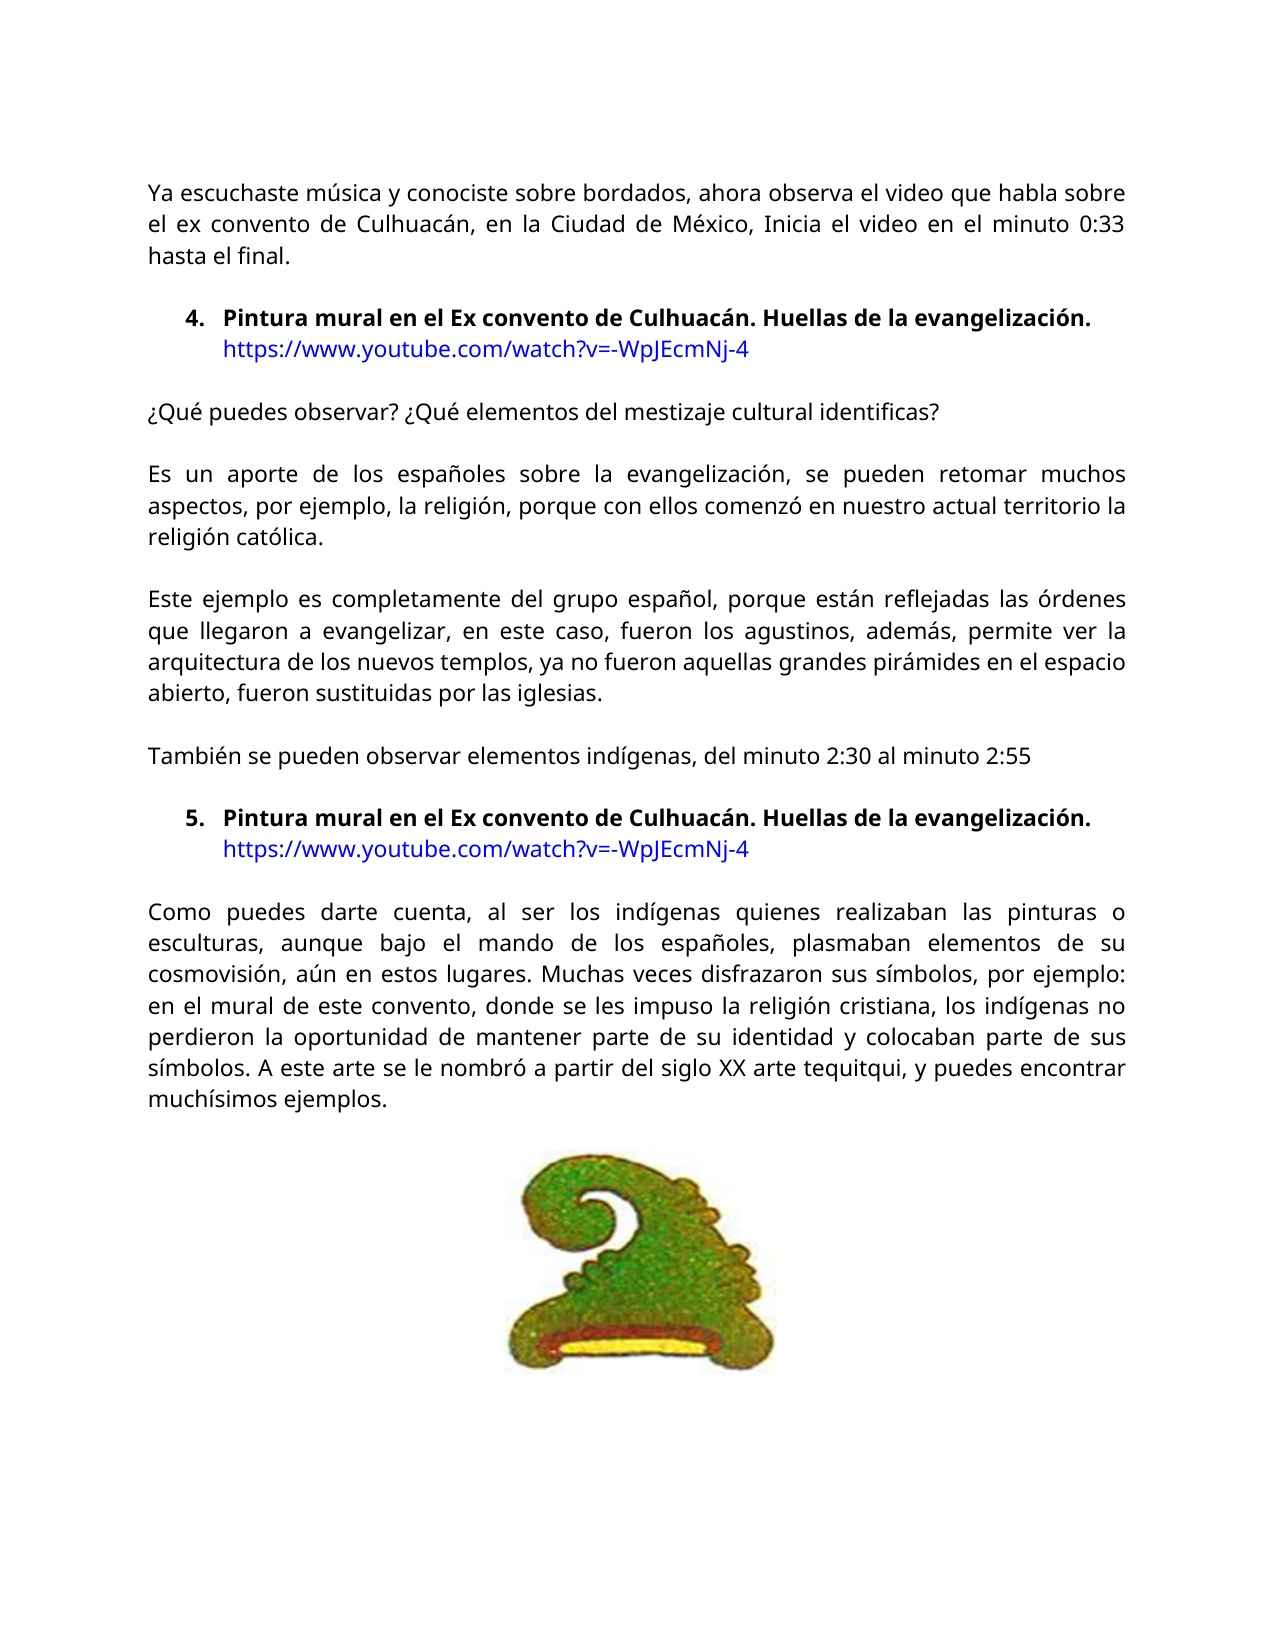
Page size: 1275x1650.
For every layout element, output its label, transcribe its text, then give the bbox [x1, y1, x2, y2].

text ¿Qué puedes observar? ¿Qué elementos del mestizaje cultural identificas? [148, 396, 1127, 427]
text Es un aporte de los españoles sobre la evangelización, se pueden retomar muchos aspectos, por ejemplo, la religión, porque con ellos comenzó en nuestro actual territorio la religión católica. [148, 458, 1127, 552]
list https://www.youtube.com/watch?v=-WpJEcmNj-4 [223, 333, 1127, 365]
list Ya escuchaste música y conociste sobre bordados, ahora observa el video que habla sobre el ex convento de Culhuacán, en la Ciudad de México, Inicia el video en el minuto 0:33 hasta el final. [148, 177, 1127, 271]
list https://www.youtube.com/watch?v=-WpJEcmNj-4 [223, 833, 1127, 865]
text También se pueden observar elementos indígenas, del minuto 2:30 al minuto 2:55 [148, 740, 1127, 771]
text Este ejemplo es completamente del grupo español, porque están reflejadas las órdenes que llegaron a evangelizar, en este caso, fueron los agustinos, además, permite ver la arquitectura de los nuevos templos, ya no fueron aquellas grandes pirámides en el espacio abierto, fueron sustituidas por las iglesias. [148, 583, 1127, 708]
list Como puedes darte cuenta, al ser los indígenas quienes realizaban las pinturas o esculturas, aunque bajo el mando de los españoles, plasmaban elementos de su cosmovisión, aún en estos lugares. Muchas veces disfrazaron sus símbolos, por ejemplo: en el mural de este convento, donde se les impuso la religión cristiana, los indígenas no perdieron la oportunidad de mantener parte de su identidad y colocaban parte de sus símbolos. A este arte se le nombró a partir del siglo XX arte tequitqui, y puedes encontrar muchísimos ejemplos. [148, 896, 1127, 1115]
picture [489, 1146, 786, 1380]
list Pintura mural en el Ex convento de Culhuacán. Huellas de la evangelización. [185, 302, 1127, 333]
list Pintura mural en el Ex convento de Culhuacán. Huellas de la evangelización. [185, 802, 1127, 833]
